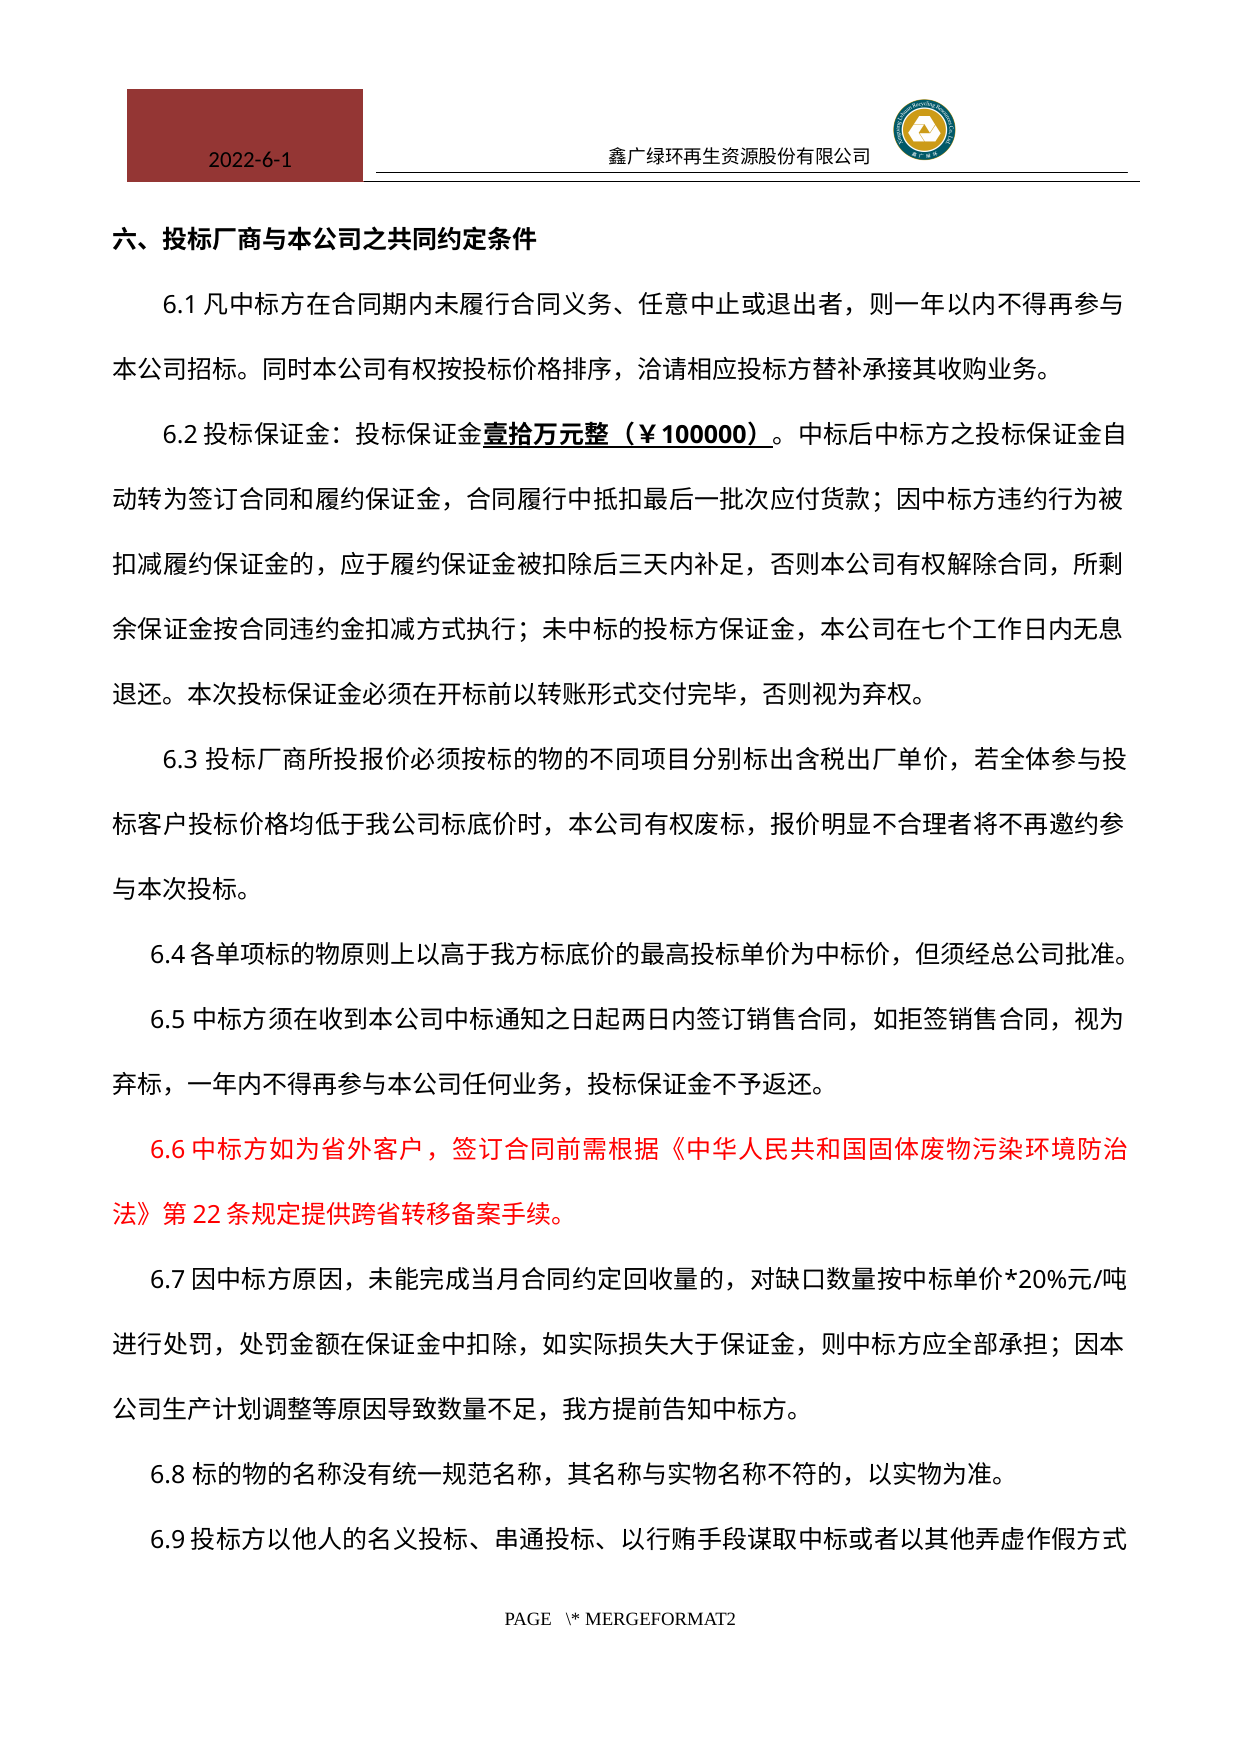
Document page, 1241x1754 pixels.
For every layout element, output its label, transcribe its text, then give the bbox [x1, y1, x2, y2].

text 6.2投标保证金：投标保证金壹拾万元整（￥100000）。中标后中标方之投标保证金自动转为签订合同和履约保证金，合同履行中抵扣最后一批次应付货款；因中标方违约行为被扣减履约保证金的，应于履约保证金被扣除后三天内补足，否则本公司有权解除合同，所剩余保证金按合同违约金扣减方式执行；未中标的投标方保证金，本公司在七个工作日内无息退还。本次投标保证金必须在开标前以转账形式交付完毕，否则视为弃权。 [112, 400, 1128, 725]
text 6.6中标方如为省外客户，签订合同前需根据《中华人民共和国固体废物污染环境防治法》第22条规定提供跨省转移备案手续。 [112, 1115, 1128, 1245]
text 6.7因中标方原因，未能完成当月合同约定回收量的，对缺口数量按中标单价*20%元/吨进行处罚，处罚金额在保证金中扣除，如实际损失大于保证金，则中标方应全部承担；因本公司生产计划调整等原因导致数量不足，我方提前告知中标方。 [112, 1245, 1128, 1440]
text 6.5 中标方须在收到本公司中标通知之日起两日内签订销售合同，如拒签销售合同，视为弃标，一年内不得再参与本公司任何业务，投标保证金不予返还。 [112, 985, 1128, 1115]
text 6.9投标方以他人的名义投标、串通投标、以行贿手段谋取中标或者以其他弄虚作假方式投标的，投标无效，保证金不予返还。 [112, 1505, 1128, 1570]
text 6.8 标的物的名称没有统一规范名称，其名称与实物名称不符的，以实物为准。 [112, 1440, 1128, 1505]
text 6.1凡中标方在合同期内未履行合同义务、任意中止或退出者，则一年以内不得再参与本公司招标。同时本公司有权按投标价格排序，洽请相应投标方替补承接其收购业务。 [112, 270, 1128, 400]
text 6.3 投标厂商所投报价必须按标的物的不同项目分别标出含税出厂单价，若全体参与投标客户投标价格均低于我公司标底价时，本公司有权废标，报价明显不合理者将不再邀约参与本次投标。 [112, 725, 1128, 920]
text 六、投标厂商与本公司之共同约定条件 [112, 205, 1128, 270]
text 6.4各单项标的物原则上以高于我方标底价的最高投标单价为中标价，但须经总公司批准。 [112, 920, 1128, 985]
picture [892, 96, 959, 164]
